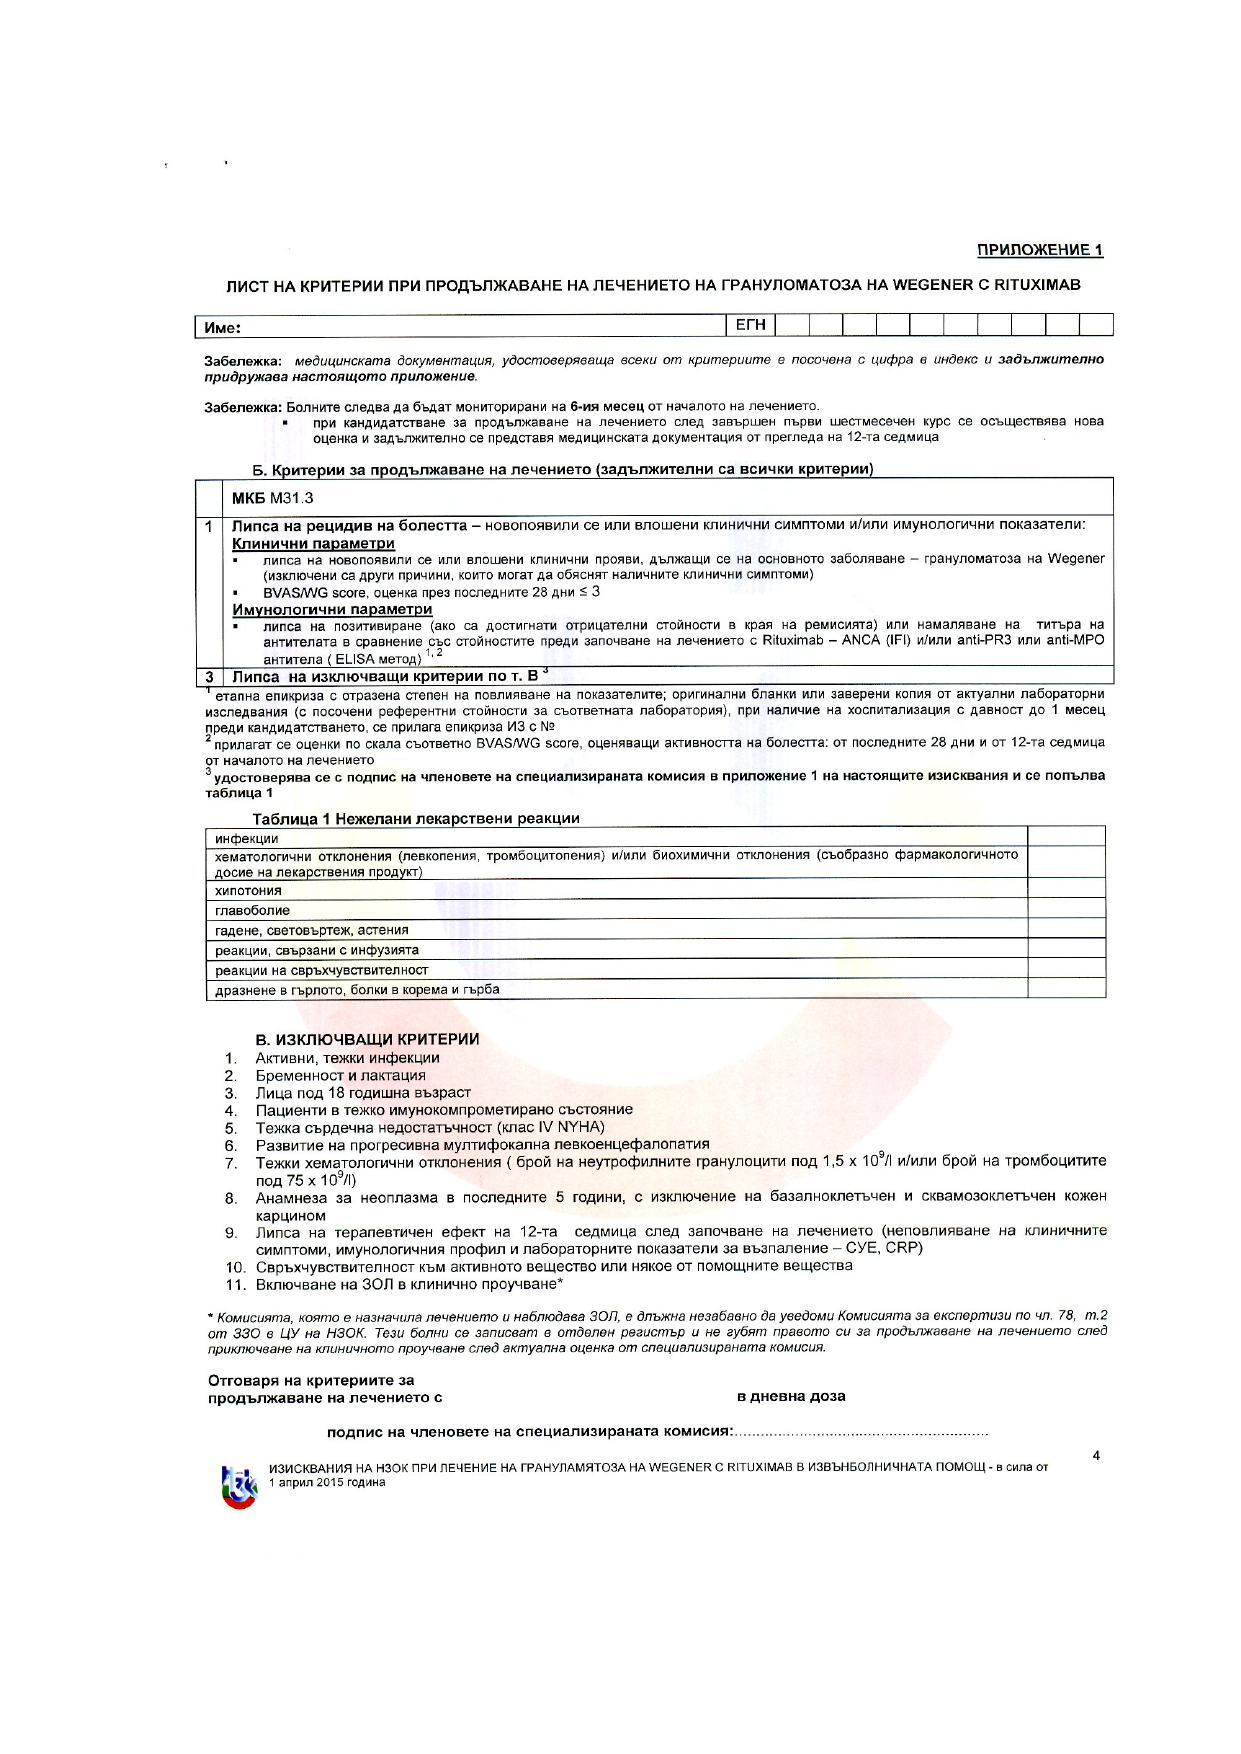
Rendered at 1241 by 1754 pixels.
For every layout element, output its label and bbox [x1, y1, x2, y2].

picture [147, 147, 1164, 1555]
